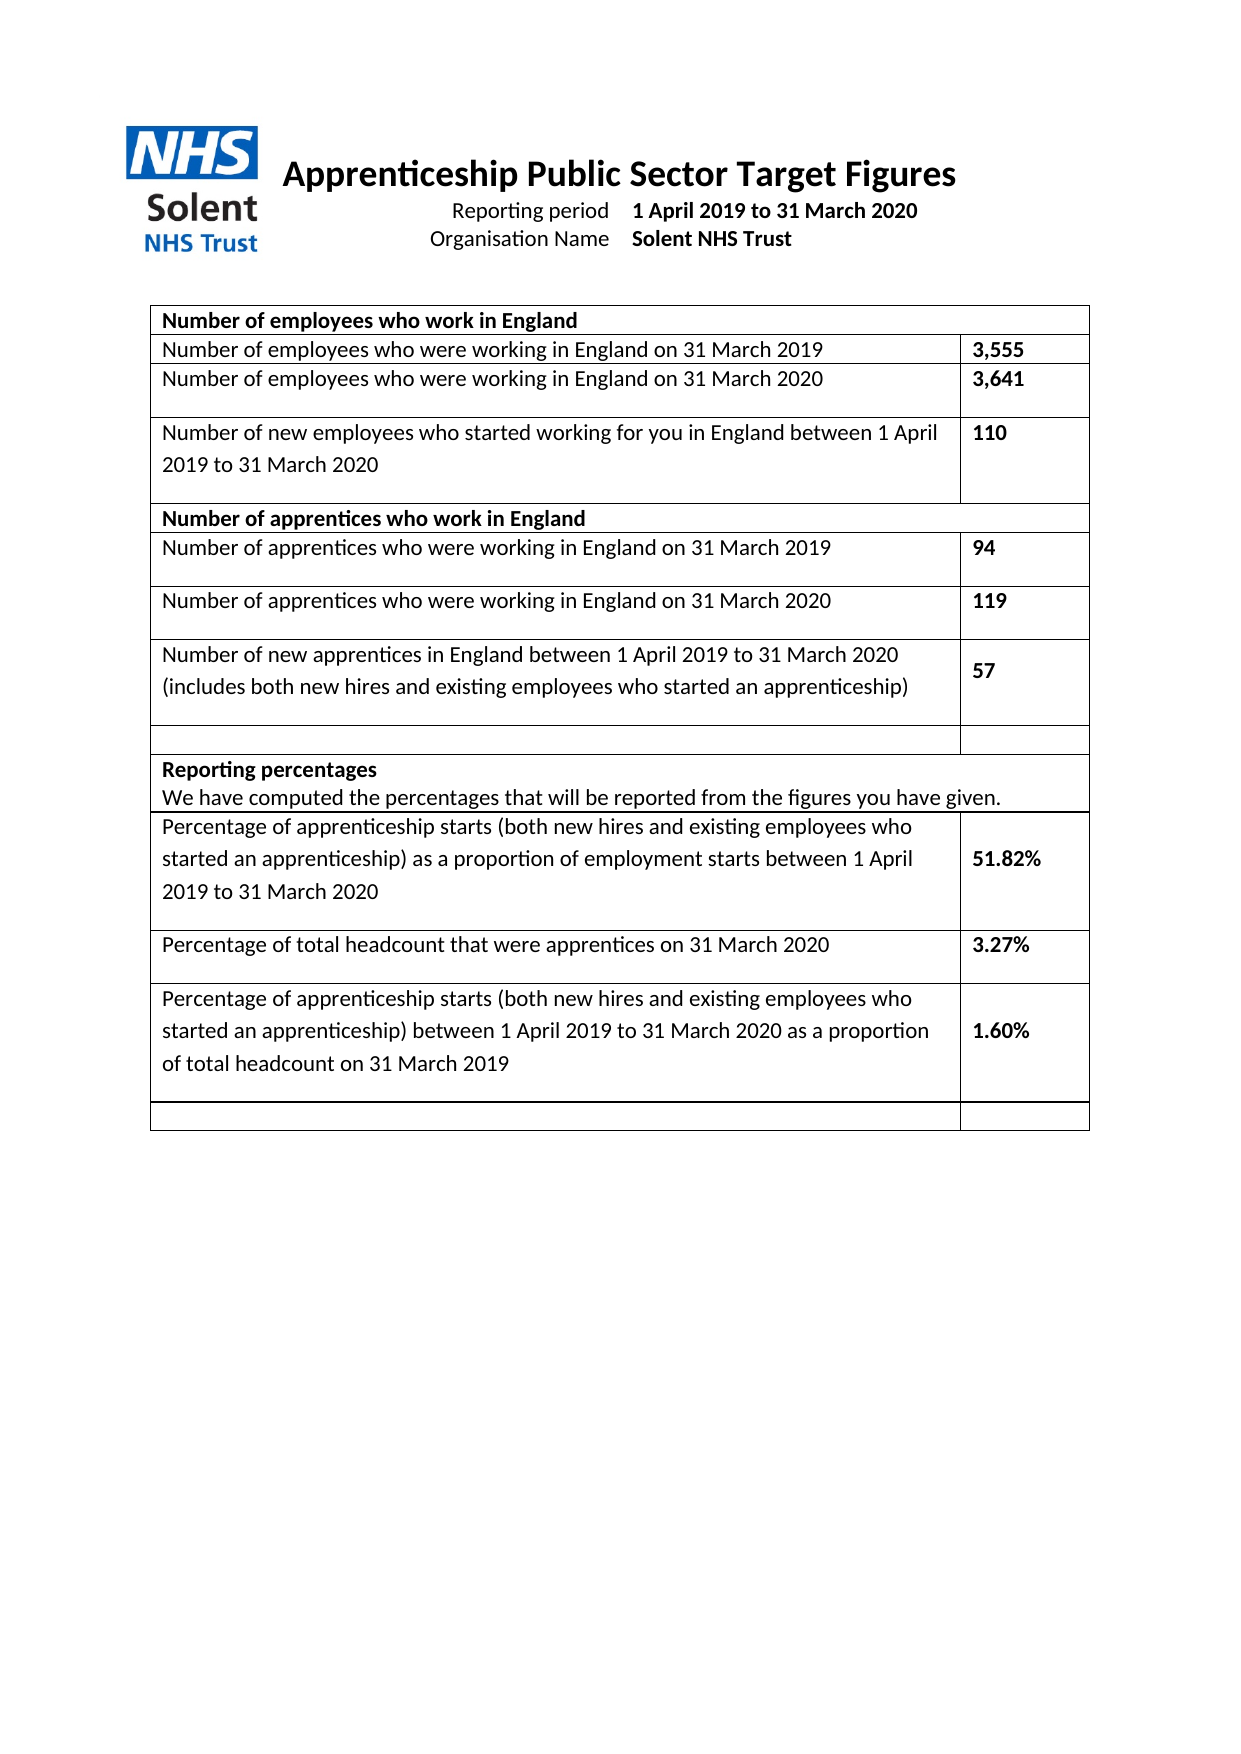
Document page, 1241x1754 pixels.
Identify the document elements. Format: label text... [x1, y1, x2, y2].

table_cell [151, 726, 960, 754]
table_cell 3,555 [961, 335, 1089, 363]
table_cell Number of new apprentices in England between 1 April 2019 to 31 March 2020 (includes both new hires and existing employees who started an apprenticeship) [151, 640, 960, 725]
table_cell 3.27% [961, 931, 1089, 983]
table_cell Reporting period [150, 196, 621, 224]
table_cell Number of apprentices who were working in England on 31 March 2019 [151, 533, 960, 586]
table_cell Reporting percentages We have computed the percentages that will be reported from the figures you have given. [151, 755, 1089, 811]
table_cell [961, 726, 1089, 754]
table_cell 3,641 [961, 364, 1089, 417]
table_cell Percentage of total headcount that were apprentices on 31 March 2020 [151, 931, 960, 983]
table_cell [151, 1103, 960, 1130]
table_header Number of employees who work in England [151, 306, 1089, 334]
table_cell 1.60% [961, 984, 1089, 1101]
table_cell Percentage of apprenticeship starts (both new hires and existing employees who started an apprenticeship) as a proportion of employment starts between 1 April 2019 to 31 March 2020 [151, 813, 960, 929]
table_cell 51.82% [961, 813, 1089, 929]
table_cell Organisation Name [150, 224, 621, 252]
table_cell Solent NHS Trust [621, 224, 1089, 252]
table_cell 119 [961, 587, 1089, 639]
table_cell [961, 1103, 1089, 1130]
table_cell Number of employees who were working in England on 31 March 2019 [151, 335, 960, 363]
picture [98, 95, 285, 282]
table_cell Percentage of apprenticeship starts (both new hires and existing employees who started an apprenticeship) between 1 April 2019 to 31 March 2020 as a proportion of total headcount on 31 March 2019 [151, 984, 960, 1101]
table_cell 110 [961, 418, 1089, 503]
table_cell Number of employees who were working in England on 31 March 2020 [151, 364, 960, 417]
table_cell Number of apprentices who work in England [151, 504, 1089, 532]
table_cell Number of new employees who started working for you in England between 1 April 2019 to 31 March 2020 [151, 418, 960, 503]
table_cell 94 [961, 533, 1089, 586]
table_header Apprenticeship Public Sector Target Figures [150, 150, 1089, 196]
table_cell 1 April 2019 to 31 March 2020 [621, 196, 1089, 224]
table_cell Number of apprentices who were working in England on 31 March 2020 [151, 587, 960, 639]
table_cell 57 [961, 640, 1089, 725]
